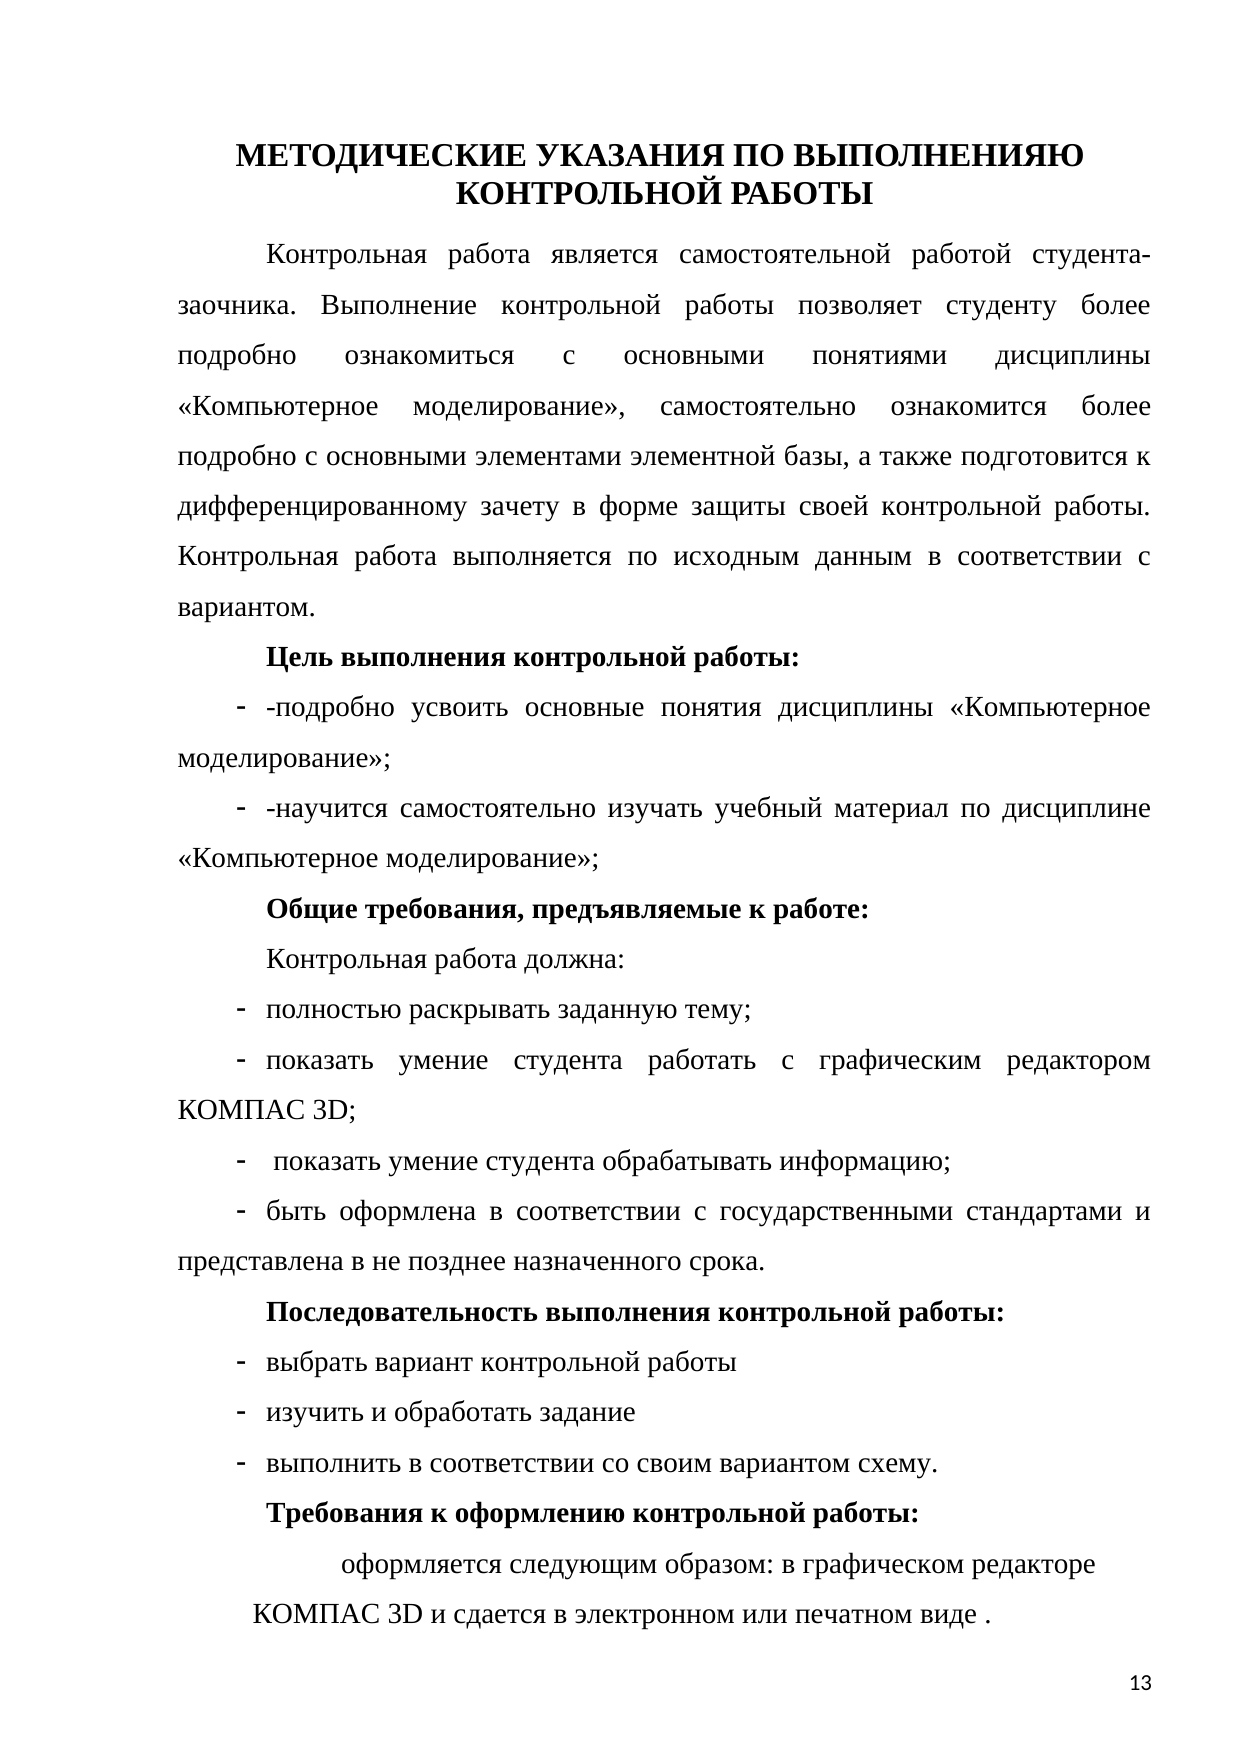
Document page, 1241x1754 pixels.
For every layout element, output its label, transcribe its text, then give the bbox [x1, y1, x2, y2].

list показать умение студента работать с графическим редактором КОМПАС 3D; [177, 1042, 1152, 1126]
list выполнить в соответствии со своим вариантом схему. [177, 1445, 1152, 1479]
text Общие требования, предъявляемые к работе: [177, 891, 1152, 924]
list показать умение студента обрабатывать информацию; [177, 1143, 1152, 1176]
text Контрольная работа должна: [177, 941, 1152, 975]
text Контрольная работа является самостоятельной работой студента-заочника. Выполнение контрольной работы позволяет студенту более подробно ознакомиться с основными понятиями дисциплины «Компьютерное моделирование», самостоятельно ознакомится более подробно с основными элементами элементной базы, а также подготовится к дифференцированному зачету в форме защиты своей контрольной работы. Контрольная работа выполняется по исходным данным в соответствии с вариантом. [177, 237, 1152, 622]
text Последовательность выполнения контрольной работы: [177, 1294, 1152, 1327]
list -подробно усвоить основные понятия дисциплины «Компьютерное моделирование»; [177, 689, 1152, 773]
list быть оформлена в соответствии с государственными стандартами и представлена в не позднее назначенного срока. [177, 1193, 1152, 1277]
text Цель выполнения контрольной работы: [177, 639, 1152, 673]
list выбрать вариант контрольной работы [177, 1344, 1152, 1378]
list изучить и обработать задание [177, 1394, 1152, 1428]
list Требования к оформлению контрольной работы: [266, 1495, 1152, 1529]
list -научится самостоятельно изучать учебный материал по дисциплине «Компьютерное моделирование»; [177, 790, 1152, 874]
list оформляется следующим образом: в графическом редакторе КОМПАС 3D и сдается в электронном или печатном виде . [252, 1546, 1152, 1629]
list полностью раскрывать заданную тему; [177, 992, 1152, 1025]
subtitle МЕТОДИЧЕСКИЕ УКАЗАНИЯ ПО ВЫПОЛНЕНИЯЮ КОНТРОЛЬНОЙ РАБОТЫ [177, 135, 1152, 212]
